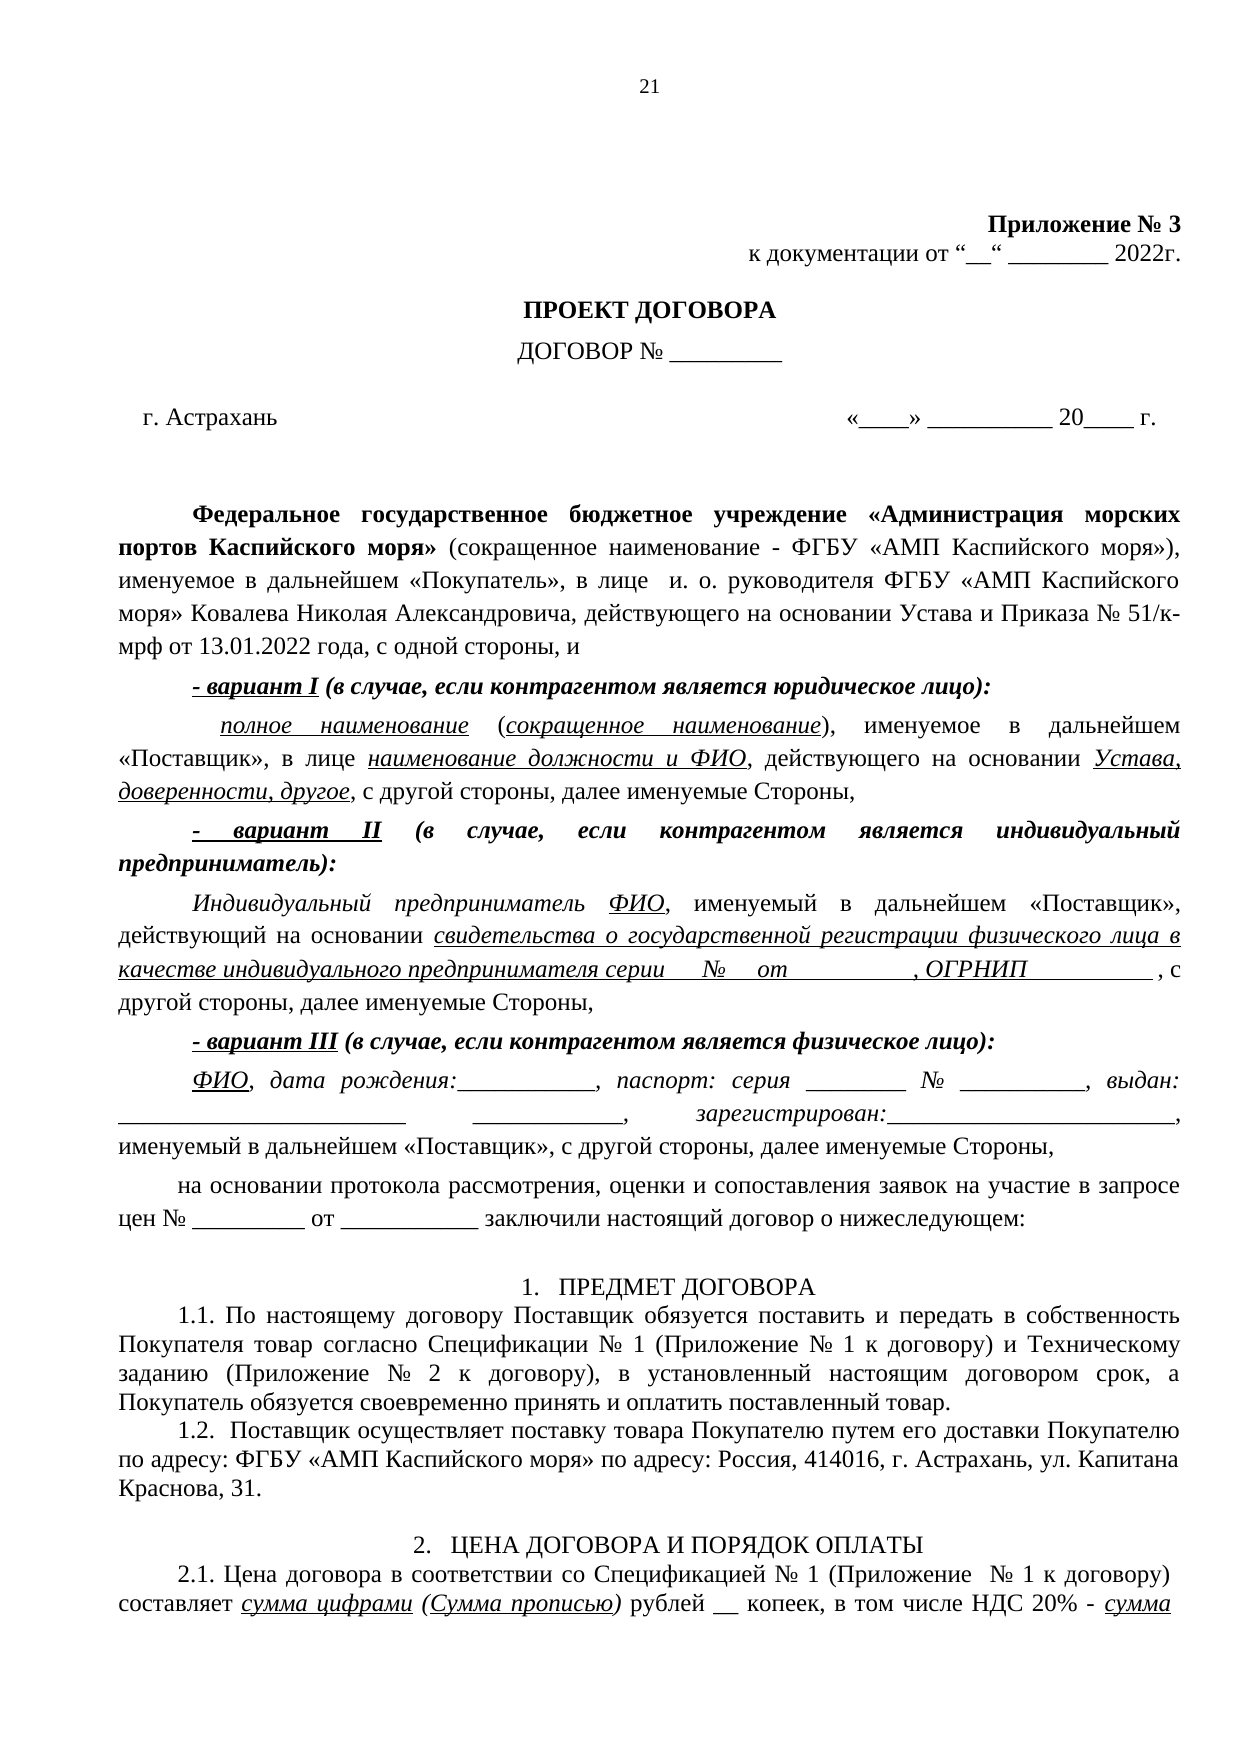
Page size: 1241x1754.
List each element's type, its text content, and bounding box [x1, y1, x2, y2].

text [118, 1559, 1171, 1617]
text к документации от “__“ ________ 2022г. [118, 238, 1181, 267]
list ЦЕНА ДОГОВОРА И ПОРЯДОК ОПЛАТЫ [156, 1530, 1181, 1559]
text ФИО, дата рождения:___________, паспорт: серия ________ № __________, выдан: _______________________ ____________, зарегистрирован:_______________________, именуемый в дальнейшем «Поставщик», с другой стороны, далее именуемые Стороны, [118, 1065, 1181, 1160]
text на основании протокола рассмотрения, оценки и сопоставления заявок на участие в запросе цен № _________ от ___________ заключили настоящий договор о нижеследующем: [118, 1171, 1181, 1232]
text полное наименование (сокращенное наименование), именуемое в дальнейшем «Поставщик», в лице наименование должности и ФИО, действующего на основании Устава, доверенности, другое, с другой стороны, далее именуемые Стороны, [118, 710, 1181, 805]
text ДОГОВОР № _________ [118, 336, 1181, 365]
text Федеральное государственное бюджетное учреждение «Администрация морских портов Каспийского моря» (сокращенное наименование - ФГБУ «АМП Каспийского моря»), именуемое в дальнейшем «Покупатель», в лице и. о. руководителя ФГБУ «АМП Каспийского моря» Ковалева Николая Александровича, действующего на основании Устава и Приказа № 51/к-мрф от 13.01.2022 года, с одной стороны, и [118, 499, 1181, 660]
text - вариант III (в случае, если контрагентом является физическое лицо): [118, 1026, 1181, 1055]
list ПРЕДМЕТ ДОГОВОРА [156, 1272, 1181, 1300]
text Индивидуальный предприниматель ФИО, именуемый в дальнейшем «Поставщик», действующий на основании свидетельства о государственной регистрации физического лица в качестве индивидуального предпринимателя серии № от , ОГРНИП , с другой стороны, далее именуемые Стороны, [118, 888, 1181, 1015]
text - вариант I (в случае, если контрагентом является юридическое лицо): [118, 671, 1181, 699]
text 1.2. Поставщик осуществляет поставку товара Покупателю путем его доставки Покупателю по адресу: ФГБУ «АМП Каспийского моря» по адресу: Россия, 414016, г. Астрахань, ул. Капитана Краснова, 31. [118, 1415, 1181, 1502]
text ПРОЕКТ ДОГОВОРА [118, 296, 1181, 324]
text 1.1. По настоящему договору Поставщик обязуется поставить и передать в собственность Покупателя товар согласно Спецификации № 1 (Приложение № 1 к договору) и Техническому заданию (Приложение № 2 к договору), в установленный настоящим договором срок, а Покупатель обязуется своевременно принять и оплатить поставленный товар. [118, 1300, 1181, 1415]
text Приложение № 3 [118, 209, 1181, 238]
text г. Астрахань «____» __________ 20____ г. [118, 402, 1181, 431]
text - вариант II (в случае, если контрагентом является индивидуальный предприниматель): [118, 815, 1181, 877]
